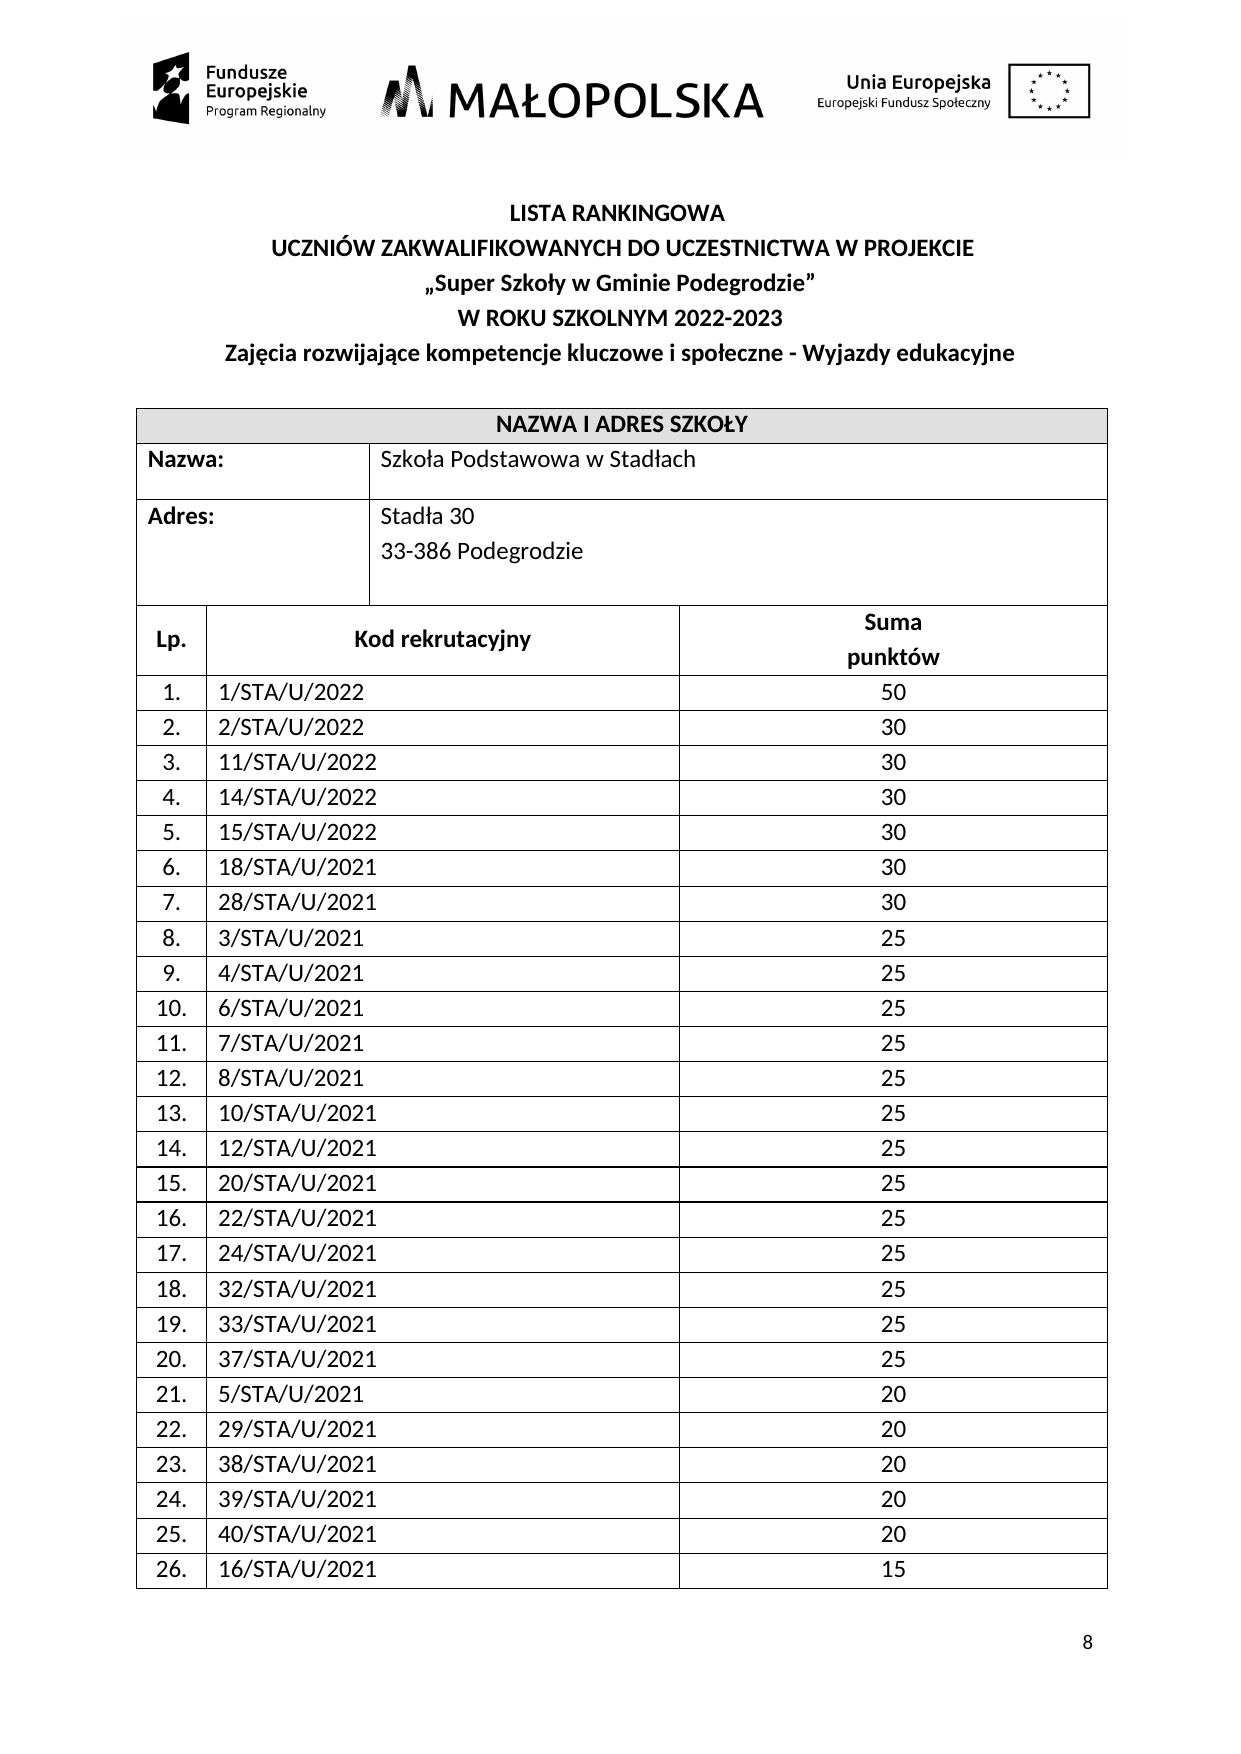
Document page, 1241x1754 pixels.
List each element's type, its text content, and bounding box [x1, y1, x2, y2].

table_cell 13. [137, 1097, 206, 1131]
table_cell 25 [680, 1308, 1107, 1342]
table_cell 20 [680, 1413, 1107, 1447]
table_cell 20. [137, 1343, 206, 1377]
table_cell 19. [137, 1308, 206, 1342]
table_cell 2. [137, 711, 206, 745]
table_cell 14. [137, 1132, 206, 1166]
table_cell 25. [137, 1519, 206, 1552]
table_cell 6/STA/U/2021 [207, 992, 679, 1026]
table_cell 22. [137, 1413, 206, 1447]
table_cell 25 [680, 1273, 1107, 1307]
table_cell 30 [680, 887, 1107, 921]
table_cell Adres: [137, 500, 369, 605]
table_cell Stadła 30 33-386 Podegrodzie [370, 500, 1107, 605]
table_cell 20 [680, 1448, 1107, 1482]
table_cell 1/STA/U/2022 [207, 676, 679, 710]
table_cell 20/STA/U/2021 [207, 1168, 679, 1201]
table_cell 18. [137, 1273, 206, 1307]
table_cell 10/STA/U/2021 [207, 1097, 679, 1131]
table_cell 40/STA/U/2021 [207, 1519, 679, 1552]
table_cell 4/STA/U/2021 [207, 957, 679, 991]
table_cell 25 [680, 957, 1107, 991]
table_cell 6. [137, 851, 206, 886]
text Zajęcia rozwijające kompetencje kluczowe i społeczne - Wyjazdy edukacyjne [148, 337, 1093, 368]
table_cell 25 [680, 1203, 1107, 1237]
table_cell 3/STA/U/2021 [207, 922, 679, 956]
table_cell 25 [680, 1168, 1107, 1201]
table_cell 12. [137, 1062, 206, 1096]
table_cell 3. [137, 746, 206, 780]
table_cell 39/STA/U/2021 [207, 1483, 679, 1517]
table_cell Lp. [137, 606, 206, 675]
table_cell 25 [680, 1027, 1107, 1061]
table_cell 33/STA/U/2021 [207, 1308, 679, 1342]
table_cell 17. [137, 1238, 206, 1272]
table_cell 20 [680, 1378, 1107, 1412]
table_cell 16. [137, 1203, 206, 1237]
table_cell 24/STA/U/2021 [207, 1238, 679, 1272]
table_cell 32/STA/U/2021 [207, 1273, 679, 1307]
table_cell Szkoła Podstawowa w Stadłach [370, 444, 1107, 499]
table_cell 15. [137, 1168, 206, 1201]
table_cell 28/STA/U/2021 [207, 887, 679, 921]
table_cell 5/STA/U/2021 [207, 1378, 679, 1412]
table_cell 5. [137, 816, 206, 850]
table_cell 30 [680, 746, 1107, 780]
table_cell 24. [137, 1483, 206, 1517]
table_cell 18/STA/U/2021 [207, 851, 679, 886]
table_cell 21. [137, 1378, 206, 1412]
table_cell 25 [680, 992, 1107, 1026]
table_cell 29/STA/U/2021 [207, 1413, 679, 1447]
table_cell 26. [137, 1554, 206, 1588]
table_cell 20 [680, 1483, 1107, 1517]
table_cell 20 [680, 1519, 1107, 1552]
text w roku szkolnym 2022-2023 [148, 302, 1093, 333]
table_cell 11. [137, 1027, 206, 1061]
table_cell 16/STA/U/2021 [207, 1554, 679, 1588]
table_cell Kod rekrutacyjny [207, 606, 679, 675]
table_cell Suma punktów [680, 606, 1107, 675]
table_cell 15 [680, 1554, 1107, 1588]
table_cell 50 [680, 676, 1107, 710]
table_cell 15/STA/U/2022 [207, 816, 679, 850]
table_cell 12/STA/U/2021 [207, 1132, 679, 1166]
table_cell 7. [137, 887, 206, 921]
table_cell Nazwa: [137, 444, 369, 499]
table_cell 30 [680, 851, 1107, 886]
table_cell 2/STA/U/2022 [207, 711, 679, 745]
picture [115, 14, 1128, 162]
text lista rankingowa uczniów zakwalifikowanych do uczestnictwa w projekcie „Super Szkoły w Gminie Podegrodzie” [148, 197, 1093, 298]
table_cell 30 [680, 816, 1107, 850]
table_cell 10. [137, 992, 206, 1026]
table_cell 1. [137, 676, 206, 710]
table_cell 14/STA/U/2022 [207, 781, 679, 815]
table_cell 25 [680, 922, 1107, 956]
table_cell 38/STA/U/2021 [207, 1448, 679, 1482]
table_cell 11/STA/U/2022 [207, 746, 679, 780]
table_cell 30 [680, 781, 1107, 815]
table_cell 4. [137, 781, 206, 815]
table_cell 30 [680, 711, 1107, 745]
table_header NAZWA I ADRES SZKOŁY [137, 409, 1107, 443]
table_cell 25 [680, 1097, 1107, 1131]
table_cell 25 [680, 1132, 1107, 1166]
table_cell 8/STA/U/2021 [207, 1062, 679, 1096]
table_cell 7/STA/U/2021 [207, 1027, 679, 1061]
table_cell 8. [137, 922, 206, 956]
table_cell 37/STA/U/2021 [207, 1343, 679, 1377]
table_cell 25 [680, 1238, 1107, 1272]
table_cell 25 [680, 1343, 1107, 1377]
table_cell 9. [137, 957, 206, 991]
table_cell 23. [137, 1448, 206, 1482]
table_cell 25 [680, 1062, 1107, 1096]
table_cell 22/STA/U/2021 [207, 1203, 679, 1237]
